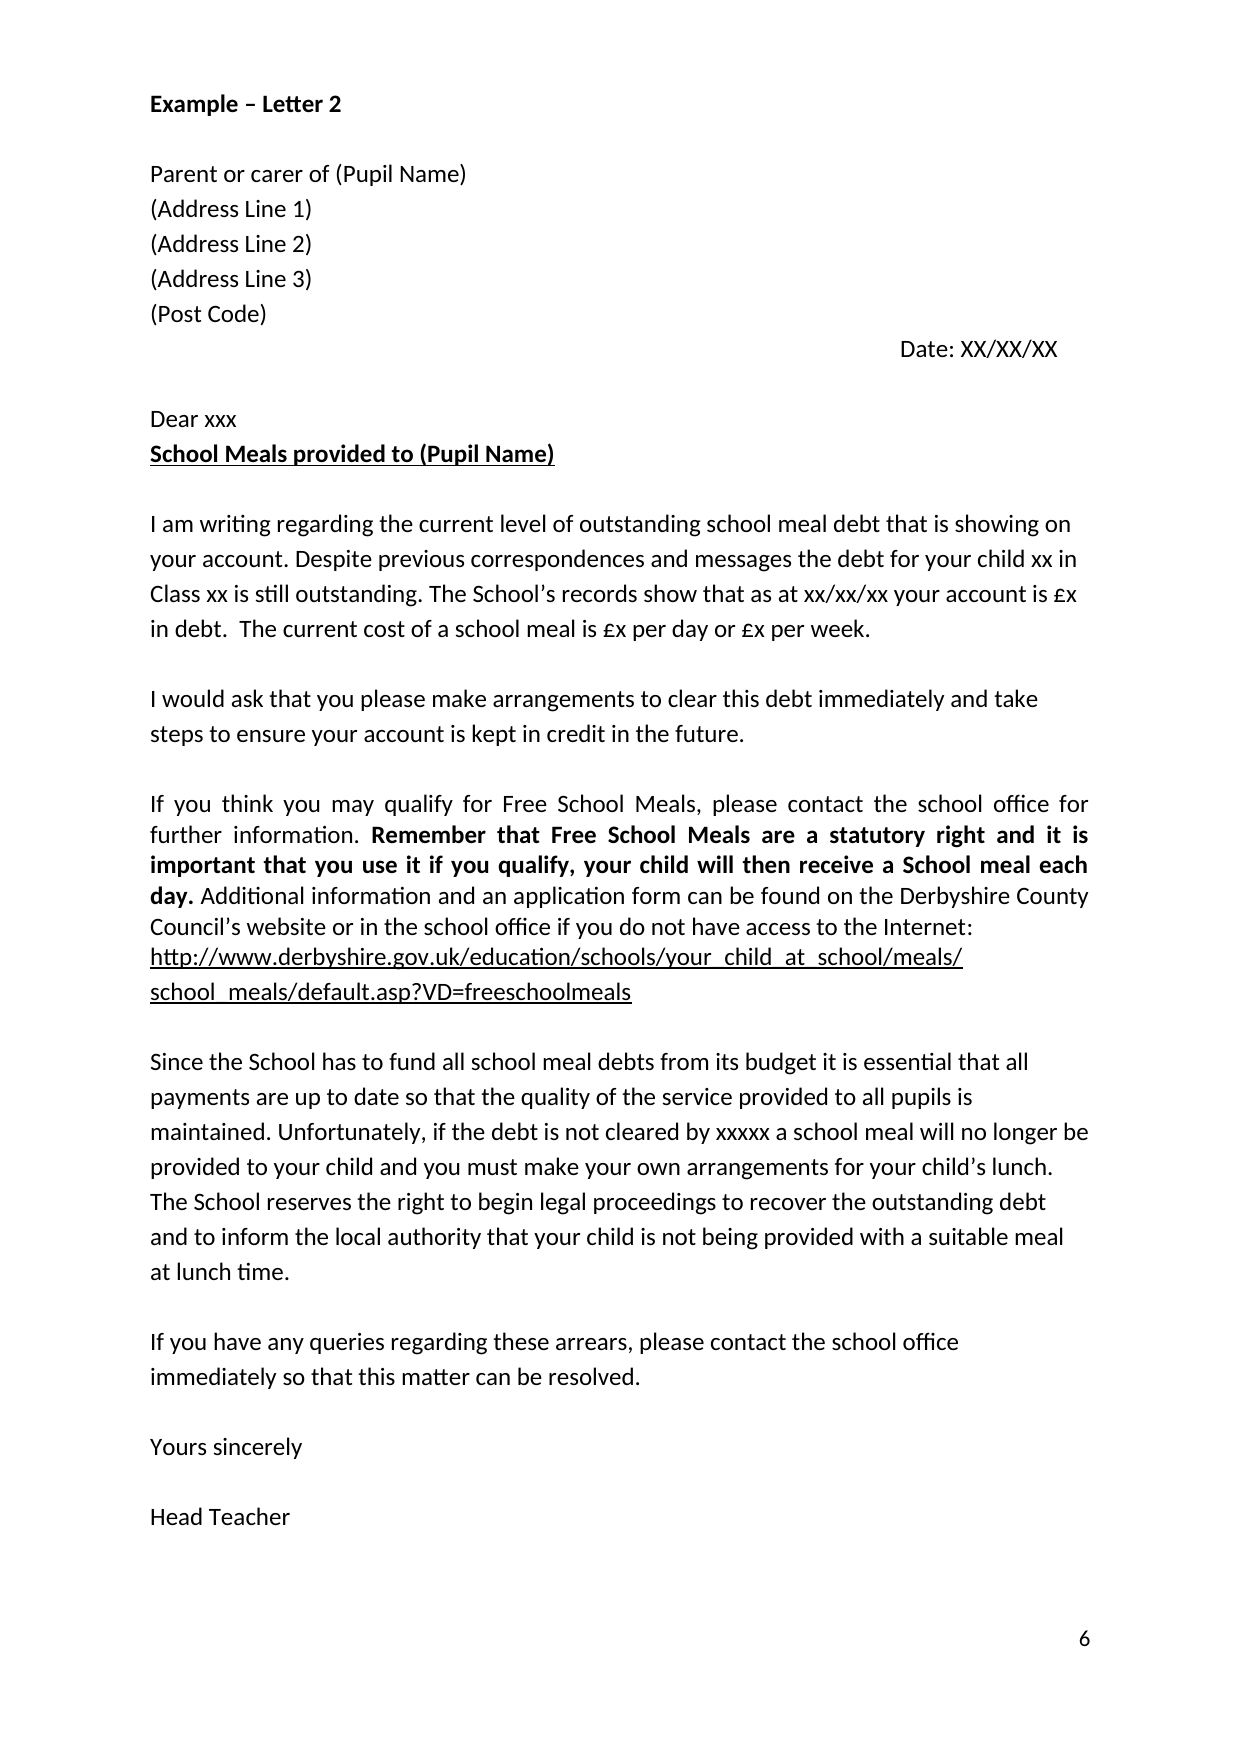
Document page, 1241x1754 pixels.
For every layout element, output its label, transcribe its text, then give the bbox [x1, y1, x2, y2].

text I am writing regarding the current level of outstanding school meal debt that is showing on your account. Despite previous correspondences and messages the debt for your child xx in Class xx is still outstanding. The School’s records show that as at xx/xx/xx your account is £x in debt. The current cost of a school meal is £x per day or £x per week. [150, 509, 1090, 644]
text (Address Line 1) [150, 194, 1090, 224]
text If you have any queries regarding these arrears, please contact the school office immediately so that this matter can be resolved. [150, 1326, 1090, 1392]
text Yours sincerely [150, 1431, 1090, 1462]
text (Address Line 3) [150, 264, 1090, 294]
text http://www.derbyshire.gov.uk/education/schools/your_child_at_school/meals/school_meals/default.asp?VD=freeschoolmeals [150, 941, 1090, 1007]
text Since the School has to fund all school meal debts from its budget it is essential that all payments are up to date so that the quality of the service provided to all pupils is maintained. Unfortunately, if the debt is not cleared by xxxxx a school meal will no longer be provided to your child and you must make your own arrangements for your child’s lunch. The School reserves the right to begin legal proceedings to recover the outstanding debt and to inform the local authority that your child is not being provided with a suitable meal at lunch time. [150, 1046, 1090, 1287]
text I would ask that you please make arrangements to clear this debt immediately and take steps to ensure your account is kept in credit in the future. [150, 684, 1090, 749]
text If you think you may qualify for Free School Meals, please contact the school office for further information. Remember that Free School Meals are a statutory right and it is important that you use it if you qualify, your child will then receive a School meal each day. Additional information and an application form can be found on the Derbyshire County Council’s website or in the school office if you do not have access to the Internet: [150, 789, 1090, 941]
text (Post Code) [150, 299, 1090, 329]
text Parent or carer of (Pupil Name) [150, 159, 1090, 189]
text School Meals provided to (Pupil Name) [150, 439, 1090, 469]
text Example – Letter 2 [150, 89, 1090, 119]
text (Address Line 2) [150, 229, 1090, 259]
text Head Teacher [150, 1501, 1090, 1532]
text Dear xxx [150, 404, 1090, 434]
text Date: XX/XX/XX [825, 334, 1090, 364]
